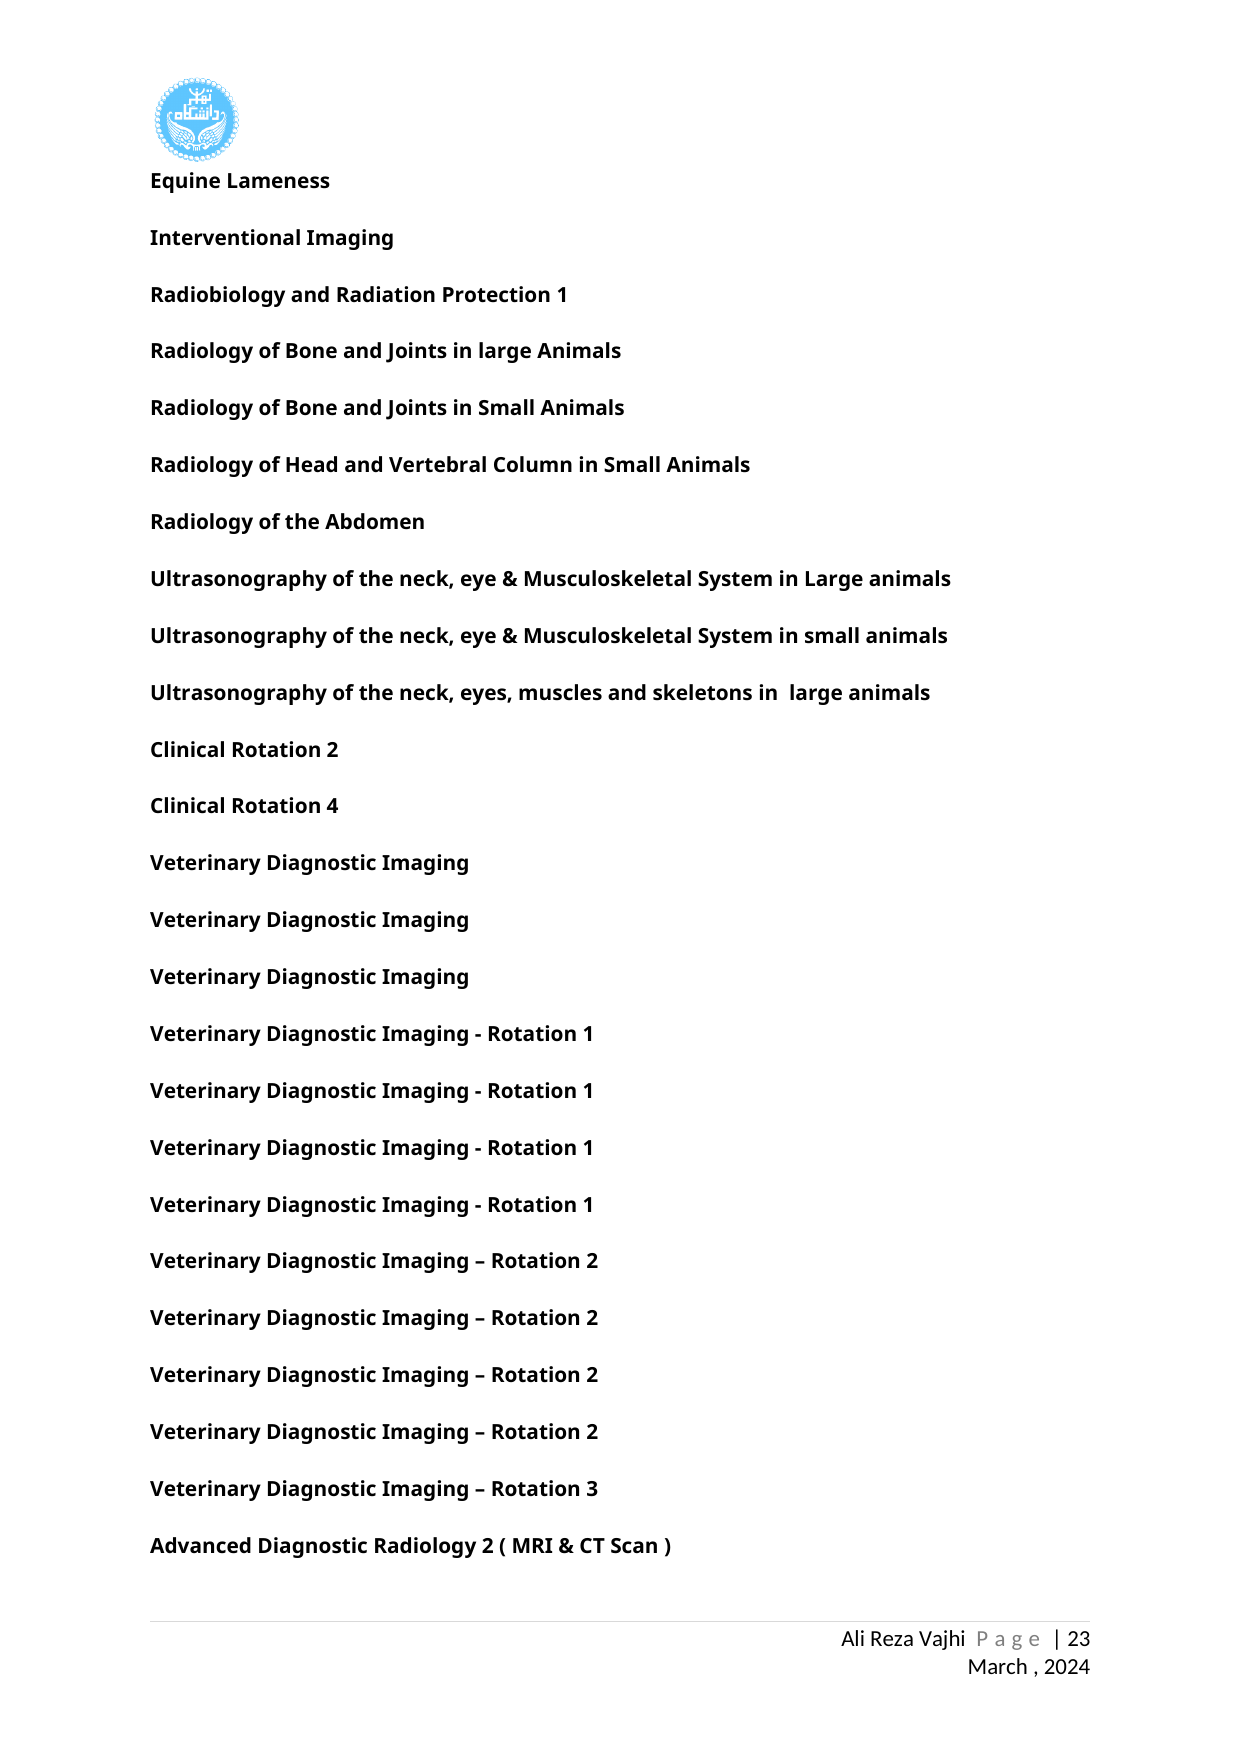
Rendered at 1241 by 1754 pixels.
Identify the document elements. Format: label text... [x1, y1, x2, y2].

picture [150, 73, 243, 166]
